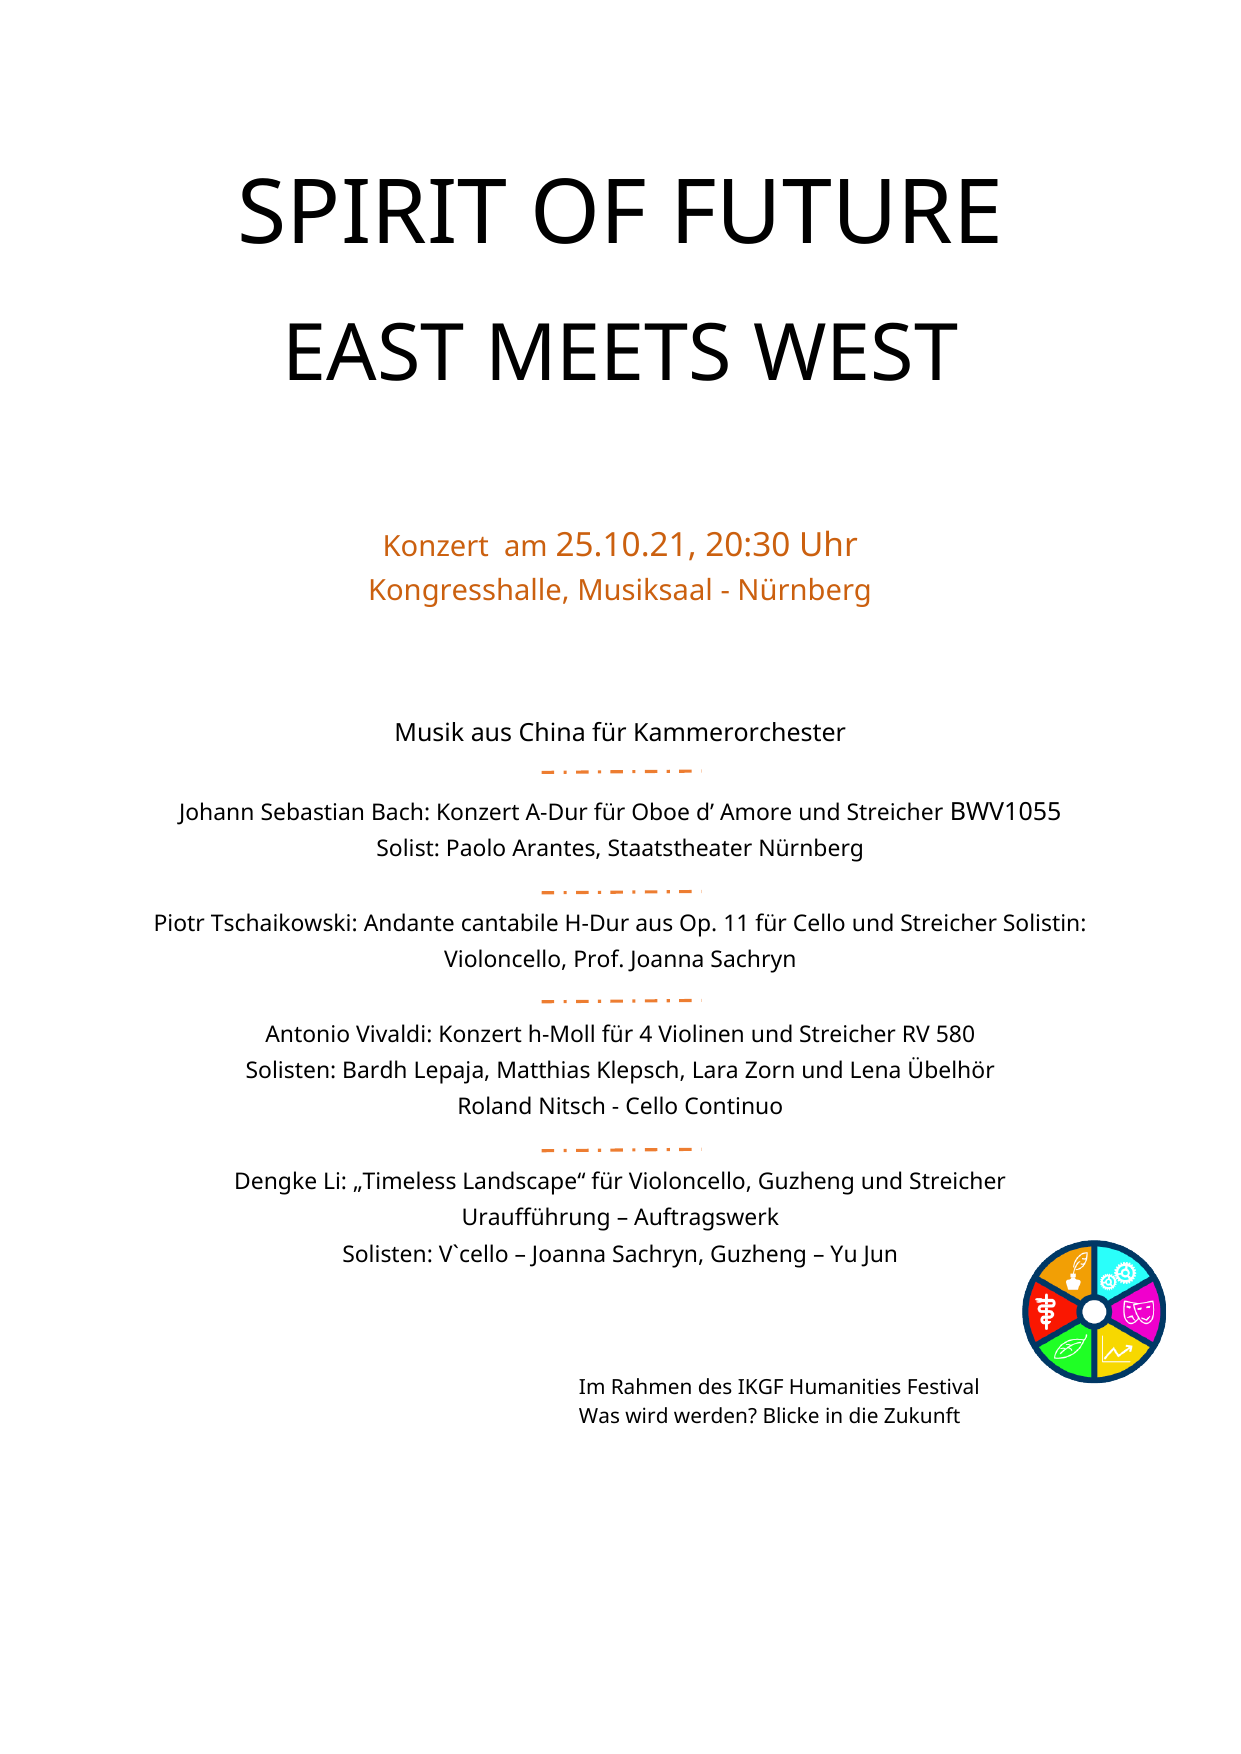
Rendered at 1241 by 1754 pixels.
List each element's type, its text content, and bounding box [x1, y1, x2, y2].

text Dengke Li: „Timeless Landscape“ für Violoncello, Guzheng und Streicher [148, 1165, 1093, 1196]
text Roland Nitsch - Cello Continuo [148, 1090, 1093, 1121]
text Konzert am 25.10.21, 20:30 Uhr [148, 521, 1093, 566]
text Solisten: V`cello – Joanna Sachryn, Guzheng – Yu Jun [148, 1237, 1093, 1269]
text Piotr Tschaikowski: Andante cantabile H-Dur aus Op. 11 für Cello und Streicher Solistin: Violoncello, Prof. Joanna Sachryn [148, 907, 1093, 974]
text EAST MEETS WEST [148, 296, 1093, 404]
picture [1021, 1239, 1167, 1384]
text Kongresshalle, Musiksaal - Nürnberg [148, 570, 1093, 609]
text Solisten: Bardh Lepaja, Matthias Klepsch, Lara Zorn und Lena Übelhör [148, 1054, 1093, 1085]
text SPIRIT OF FUTURE [148, 148, 1093, 269]
text Uraufführung – Auftragswerk [148, 1201, 1093, 1232]
text Antonio Vivaldi: Konzert h-Moll für 4 Violinen und Streicher RV 580 [148, 1018, 1093, 1049]
text Johann Sebastian Bach: Konzert A-Dur für Oboe d’ Amore und Streicher BWV1055 Solist: Paolo Arantes, Staatstheater Nürnberg [148, 793, 1093, 863]
text Musik aus China für Kammerorchester [148, 715, 1093, 749]
